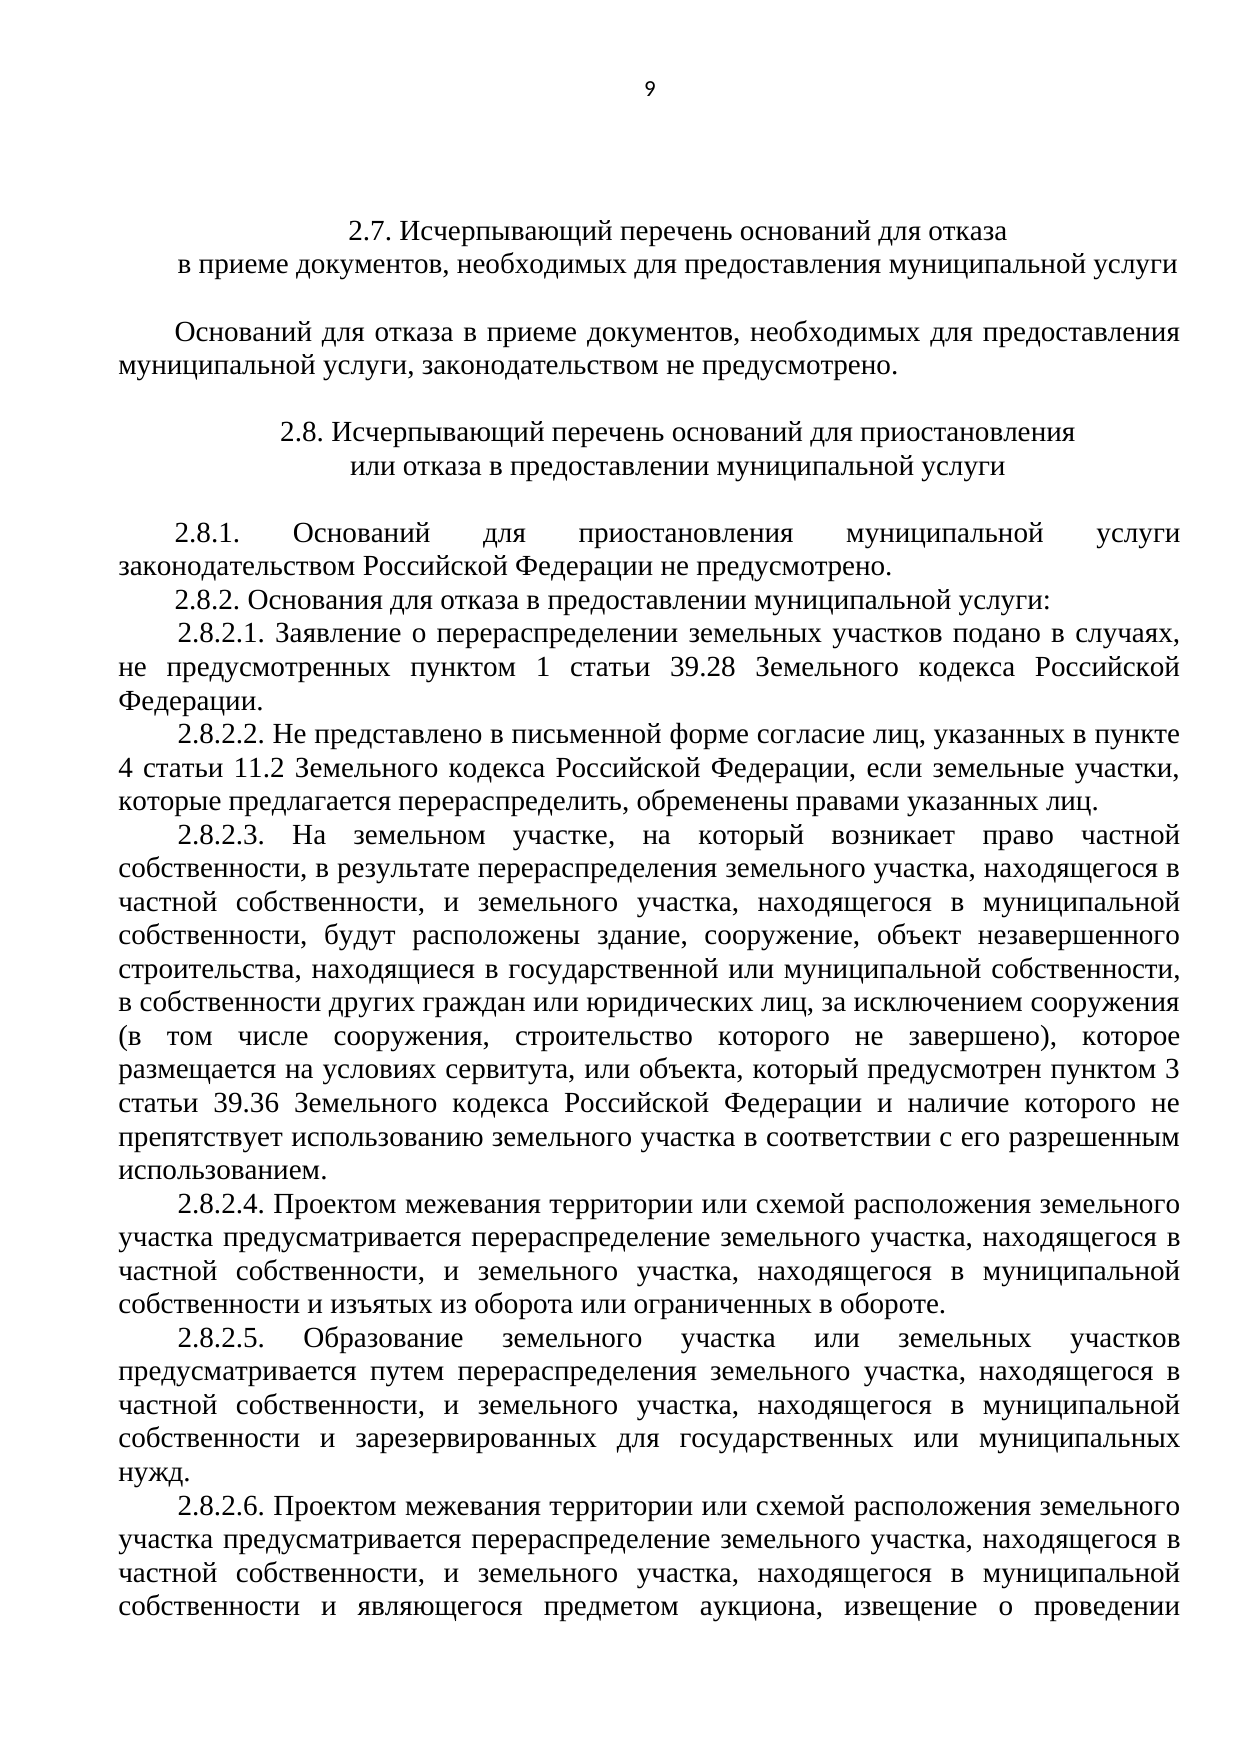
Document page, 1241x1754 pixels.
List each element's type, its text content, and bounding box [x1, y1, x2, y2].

text 2.7. Исчерпывающий перечень оснований для отказа [118, 213, 1181, 247]
text 2.8.2.5. Образование земельного участка или земельных участков предусматривается путем перераспределения земельного участка, находящегося в частной собственности, и земельного участка, находящегося в муниципальной собственности и зарезервированных для государственных или муниципальных нужд. [118, 1320, 1181, 1488]
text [118, 1488, 1181, 1622]
text или отказа в предоставлении муниципальной услуги [118, 448, 1181, 481]
text 2.8.2.4. Проектом межевания территории или схемой расположения земельного участка предусматривается перераспределение земельного участка, находящегося в частной собственности, и земельного участка, находящегося в муниципальной собственности и изъятых из оборота или ограниченных в обороте. [118, 1186, 1181, 1320]
text 2.8.2. Основания для отказа в предоставлении муниципальной услуги: [118, 582, 1181, 616]
text 2.8.2.2. Не представлено в письменной форме согласие лиц, указанных в пункте 4 статьи 11.2 Земельного кодекса Российской Федерации, если земельные участки, которые предлагается перераспределить, обременены правами указанных лиц. [118, 716, 1181, 817]
text 2.8.2.3. На земельном участке, на который возникает право частной собственности, в результате перераспределения земельного участка, находящегося в частной собственности, и земельного участка, находящегося в муниципальной собственности, будут расположены здание, сооружение, объект незавершенного строительства, находящиеся в государственной или муниципальной собственности, в собственности других граждан или юридических лиц, за исключением сооружения (в том числе сооружения, строительство которого не завершено), которое размещается на условиях сервитута, или объекта, который предусмотрен пунктом 3 статьи 39.36 Земельного кодекса Российской Федерации и наличие которого не препятствует использованию земельного участка в соответствии с его разрешенным использованием. [118, 817, 1181, 1186]
text 2.8.1. Оснований для приостановления муниципальной услуги законодательством Российской Федерации не предусмотрено. [118, 515, 1181, 582]
text 2.8.2.1. Заявление о перераспределении земельных участков подано в случаях, не предусмотренных пунктом 1 статьи 39.28 Земельного кодекса Российской Федерации. [118, 616, 1181, 716]
text в приеме документов, необходимых для предоставления муниципальной услуги [118, 247, 1181, 280]
text Оснований для отказа в приеме документов, необходимых для предоставления муниципальной услуги, законодательством не предусмотрено. [118, 314, 1181, 381]
text 2.8. Исчерпывающий перечень оснований для приостановления [118, 414, 1181, 448]
